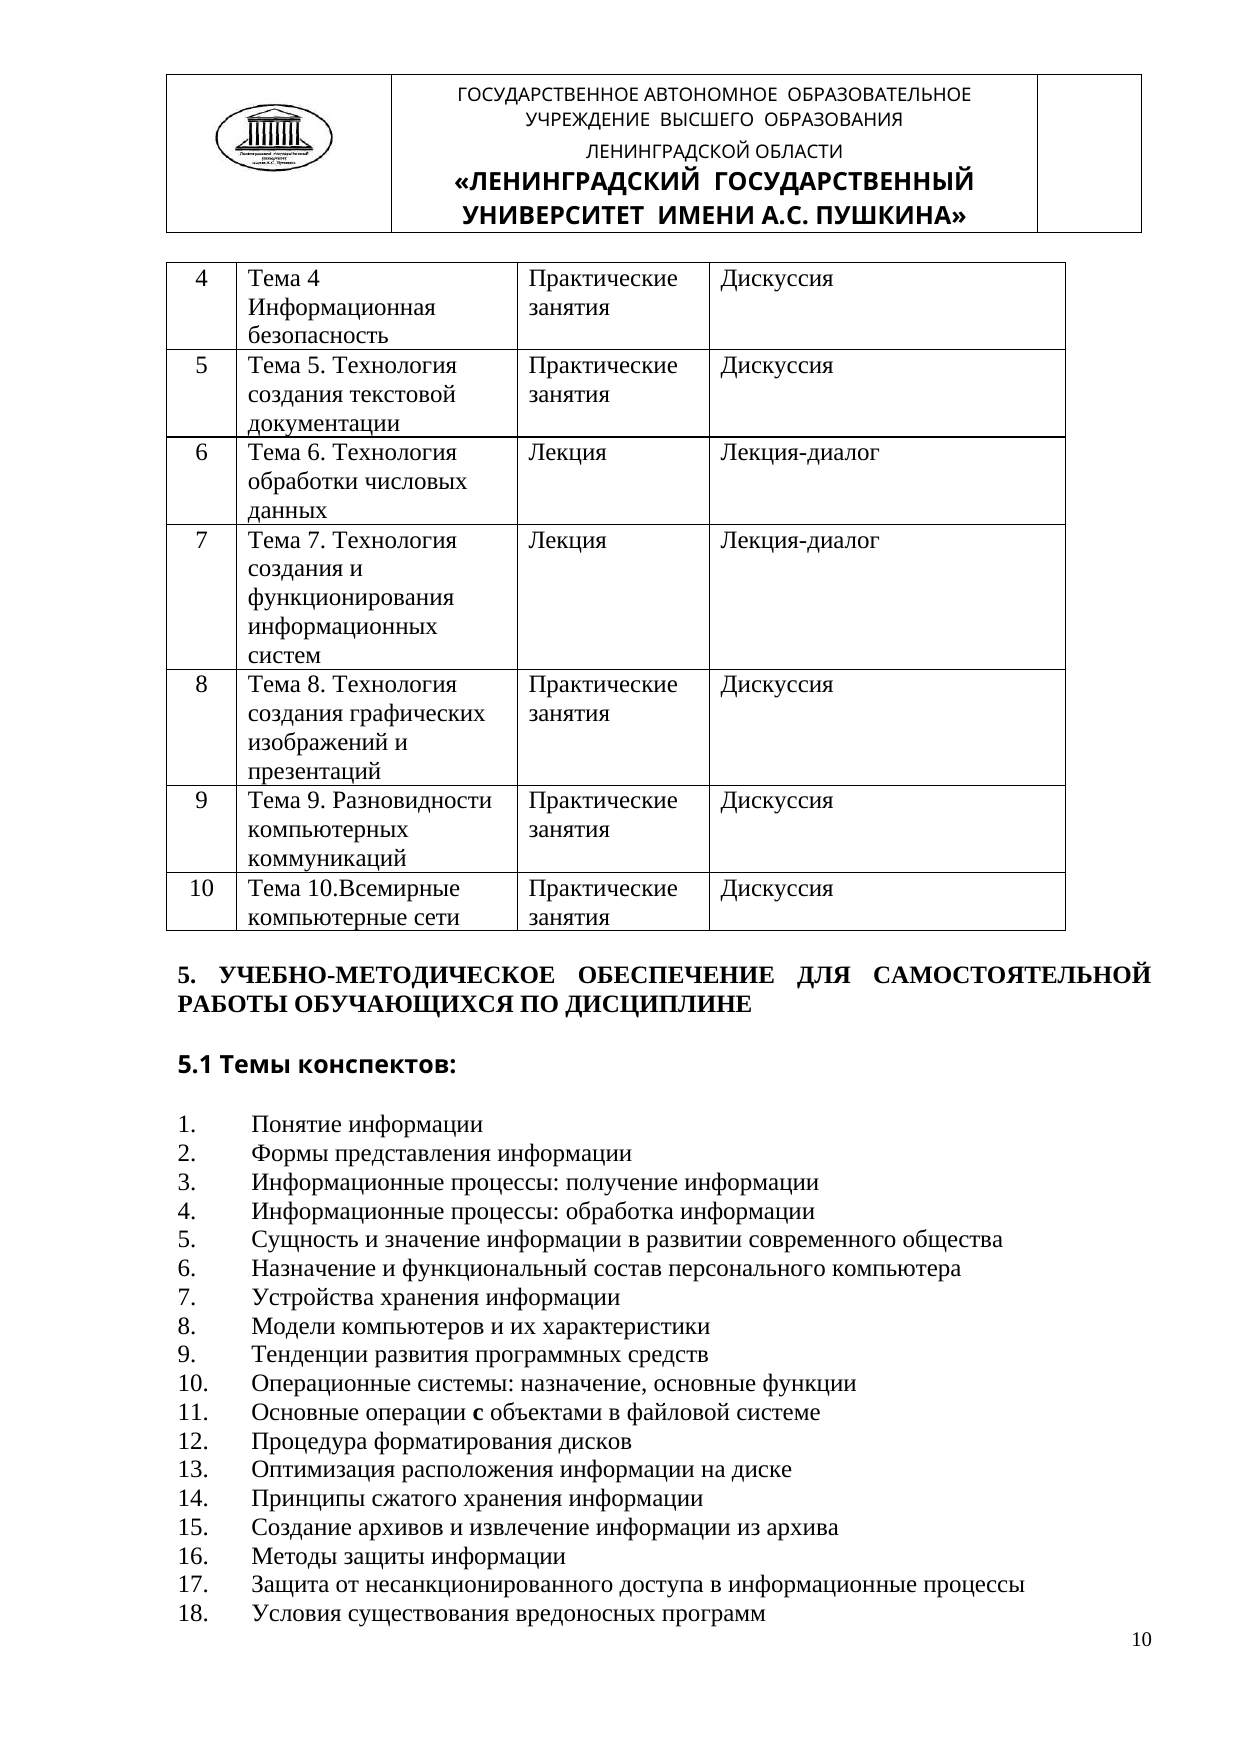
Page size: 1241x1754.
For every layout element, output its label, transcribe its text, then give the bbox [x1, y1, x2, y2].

list Сущность и значение информации в развитии современного общества [177, 1224, 1152, 1253]
table_cell Дискуссия [710, 263, 1065, 349]
table_cell 9 [167, 786, 236, 872]
table_cell Лекция-диалог [710, 525, 1065, 668]
list Оптимизация расположения информации на диске [177, 1454, 1152, 1483]
list Создание архивов и извлечение информации из архива [177, 1512, 1152, 1541]
list Информационные процессы: обработка информации [177, 1196, 1152, 1224]
list Тенденции развития программных средств [177, 1339, 1152, 1368]
table_cell Тема 8. Технология создания графических изображений и презентаций [237, 670, 517, 784]
table_cell Практические занятия [518, 350, 709, 436]
list Процедура форматирования дисков [177, 1426, 1152, 1454]
table_cell Тема 7. Технология создания и функционирования информационных систем [237, 525, 517, 668]
list Устройства хранения информации [177, 1282, 1152, 1311]
table_cell Лекция-диалог [710, 438, 1065, 524]
table_cell 8 [167, 670, 236, 784]
table_cell Лекция [518, 525, 709, 668]
table_cell 5 [167, 350, 236, 436]
table_cell Тема 6. Технология обработки числовых данных [237, 438, 517, 524]
table_cell Тема 10.Всемирные компьютерные сети [237, 873, 517, 930]
picture [187, 75, 371, 202]
table_cell Тема 9. Разновидности компьютерных коммуникаций [237, 786, 517, 872]
list Защита от несанкционированного доступа в информационные процессы [177, 1569, 1152, 1598]
text 5.1 Темы конспектов: [177, 1046, 1152, 1080]
table_cell Лекция [518, 438, 709, 524]
list Методы защиты информации [177, 1541, 1152, 1569]
table_cell Дискуссия [710, 786, 1065, 872]
table_cell 4 [167, 263, 236, 349]
table_cell Дискуссия [710, 670, 1065, 784]
list Операционные системы: назначение, основные функции [177, 1368, 1152, 1397]
table_cell Тема 4 Информационная безопасность [237, 263, 517, 349]
list Условия существования вредоносных программ [177, 1598, 1152, 1627]
list Основные операции с объектами в файловой системе [177, 1397, 1152, 1426]
list Формы представления информации [177, 1138, 1152, 1167]
list Назначение и функциональный состав персонального компьютера [177, 1253, 1152, 1282]
list Информационные процессы: получение информации [177, 1167, 1152, 1196]
table_cell 6 [167, 438, 236, 524]
table_cell Практические занятия [518, 873, 709, 930]
table_cell Практические занятия [518, 263, 709, 349]
table_cell Практические занятия [518, 670, 709, 784]
table_cell Дискуссия [710, 873, 1065, 930]
table_cell Практические занятия [518, 786, 709, 872]
list Понятие информации [177, 1109, 1152, 1138]
table_cell Тема 5. Технология создания текстовой документации [237, 350, 517, 436]
table_cell Дискуссия [710, 350, 1065, 436]
list Модели компьютеров и их характеристики [177, 1311, 1152, 1339]
table_cell 7 [167, 525, 236, 668]
list Принципы сжатого хранения информации [177, 1483, 1152, 1512]
text 5. Учебно-методическое обеспечение для самостоятельной работы обучающихся по дисциплине [177, 960, 1152, 1018]
table_cell 10 [167, 873, 236, 930]
